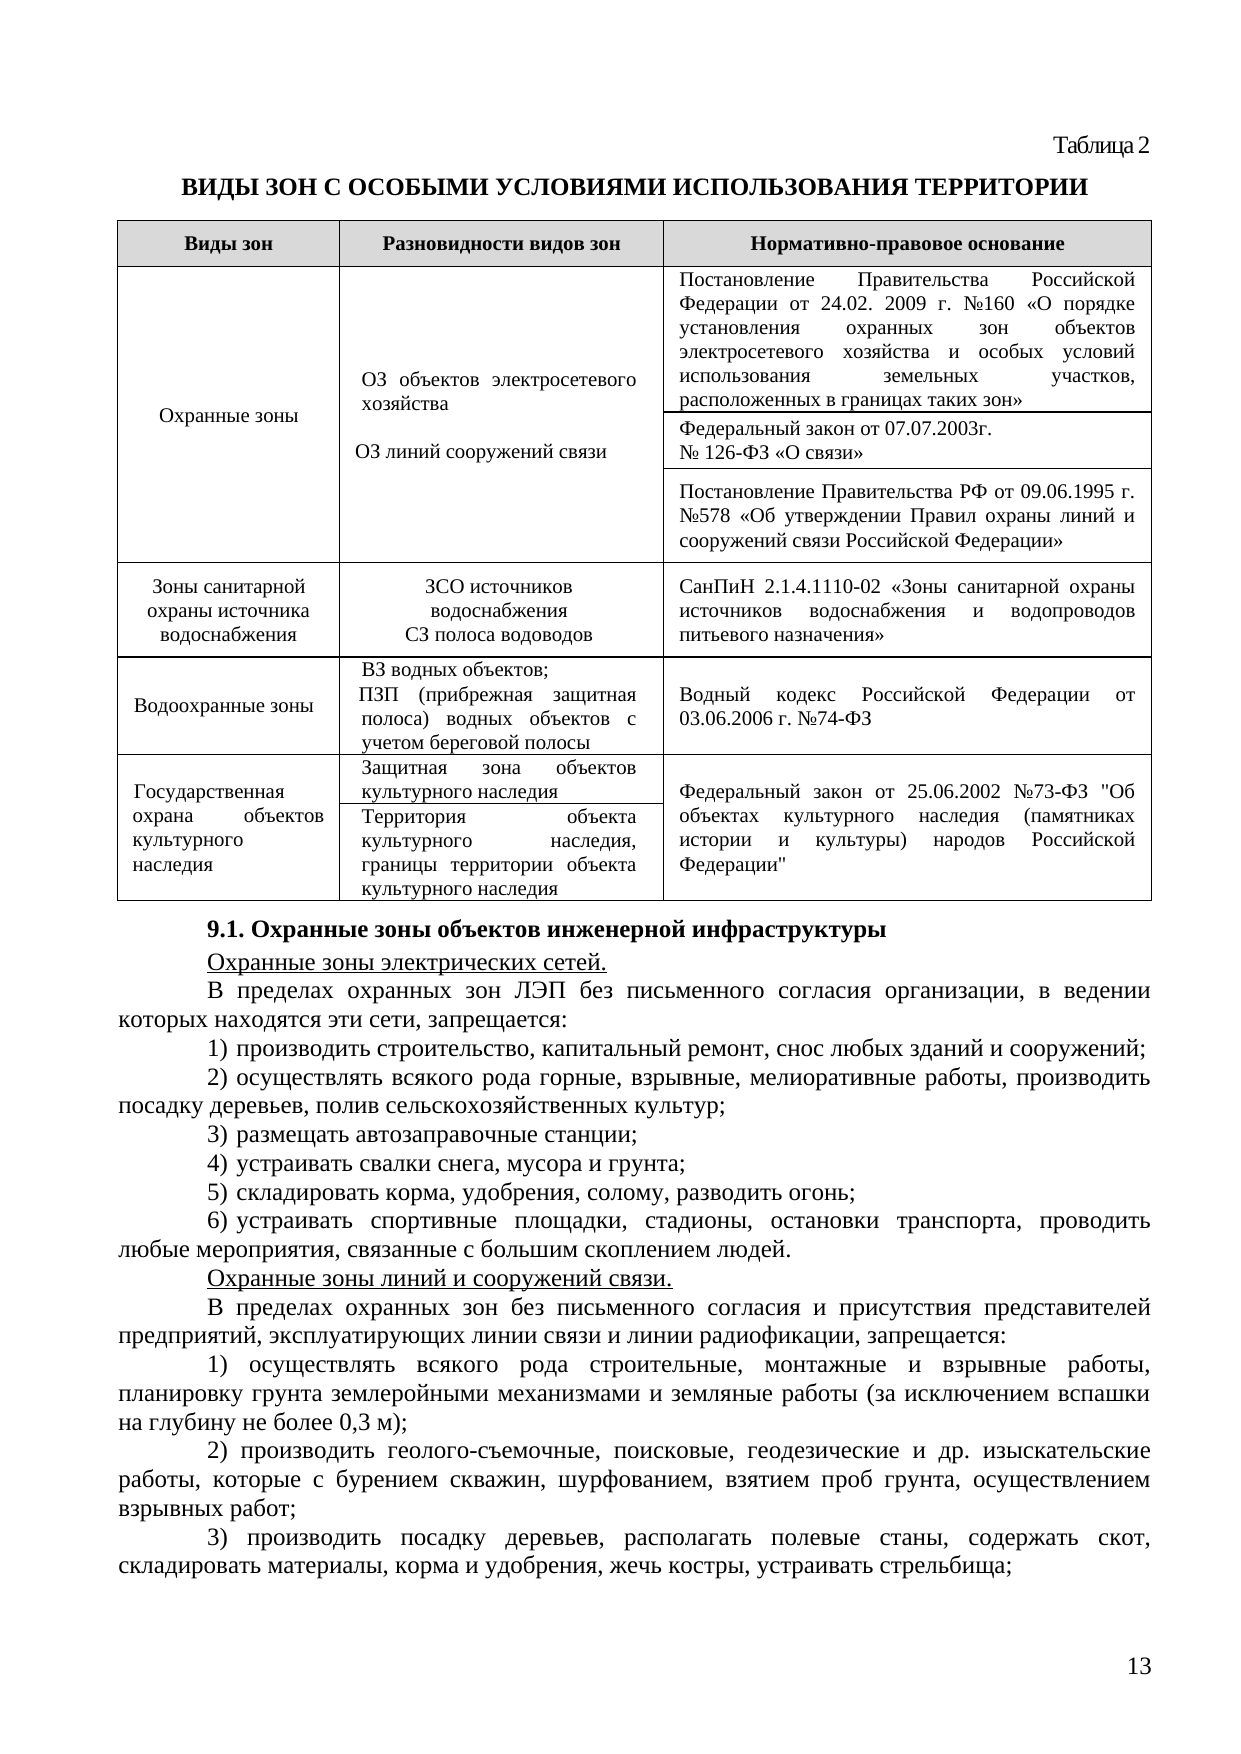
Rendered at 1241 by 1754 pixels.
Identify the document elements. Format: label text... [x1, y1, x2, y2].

table_cell Федеральный закон от 07.07.2003г. № 126-ФЗ «О связи» [664, 413, 1151, 468]
text 2) производить геолого-съемочные, поисковые, геодезические и др. изыскательские работы, которые с бурением скважин, шурфованием, взятием проб грунта, осуществлением взрывных работ; [118, 1435, 1152, 1522]
text 9.1. Охранные зоны объектов инженерной инфраструктуры [118, 914, 1152, 942]
table_cell ЗСО источников водоснабжения СЗ полоса водоводов [340, 563, 663, 656]
list складировать корма, удобрения, солому, разводить огонь; [118, 1177, 1152, 1205]
table_cell Территория объекта культурного наследия, границы территории объекта культурного наследия [340, 804, 663, 900]
text ВИДЫ ЗОН С ОСОБЫМИ УСЛОВИЯМИ ИСПОЛЬЗОВАНИЯ ТЕРРИТОРИИ [118, 172, 1152, 201]
table_cell ВЗ водных объектов; ПЗП (прибрежная защитная полоса) водных объектов с учетом береговой полосы [340, 658, 663, 754]
table_cell Постановление Правительства Российской Федерации от 24.02. 2009 г. №160 «О порядке установления охранных зон объектов электросетевого хозяйства и особых условий использования земельных участков, расположенных в границах таких зон» [664, 267, 1151, 411]
table_header Разновидности видов зон [340, 221, 663, 266]
text 1) осуществлять всякого рода строительные, монтажные и взрывные работы, планировку грунта землеройными механизмами и земляные работы (за исключением вспашки на глубину не более 0,3 м); [118, 1349, 1152, 1435]
text Охранные зоны электрических сетей. [118, 947, 1152, 975]
table_cell Федеральный закон от 25.06.2002 №73-ФЗ "Об объектах культурного наследия (памятниках истории и культуры) народов Российской Федерации" [664, 755, 1151, 900]
text 3) производить посадку деревьев, располагать полевые станы, содержать скот, складировать материалы, корма и удобрения, жечь костры, устраивать стрельбища; [118, 1522, 1152, 1579]
table_cell Защитная зона объектов культурного наследия [340, 755, 663, 803]
text В пределах охранных зон без письменного согласия и присутствия представителей предприятий, эксплуатирующих линии связи и линии радиофикации, запрещается: [118, 1292, 1152, 1349]
table_cell ОЗ объектов электросетевого хозяйства ОЗ линий сооружений связи [340, 267, 663, 562]
list устраивать свалки снега, мусора и грунта; [118, 1148, 1152, 1177]
table_header Виды зон [118, 221, 339, 266]
text Охранные зоны линий и сооружений связи. [118, 1263, 1152, 1292]
table_cell СанПиН 2.1.4.1110-02 «Зоны санитарной охраны источников водоснабжения и водопроводов питьевого назначения» [664, 563, 1151, 656]
table_cell Постановление Правительства РФ от 09.06.1995 г. №578 «Об утверждении Правил охраны линий и сооружений связи Российской Федерации» [664, 469, 1151, 562]
table_cell Государственная охрана объектов культурного наследия [118, 755, 339, 900]
text Таблица 2 [193, 131, 1152, 159]
table_cell Водоохранные зоны [118, 658, 339, 754]
list устраивать спортивные площадки, стадионы, остановки транспорта, проводить любые мероприятия, связанные с большим скоплением людей. [118, 1205, 1152, 1263]
list производить строительство, капитальный ремонт, снос любых зданий и сооружений; [118, 1033, 1152, 1062]
list осуществлять всякого рода горные, взрывные, мелиоративные работы, производить посадку деревьев, полив сельскохозяйственных культур; [118, 1062, 1152, 1119]
table_cell Охранные зоны [118, 267, 339, 562]
text В пределах охранных зон ЛЭП без письменного согласия организации, в ведении которых находятся эти сети, запрещается: [118, 975, 1152, 1033]
table_cell Зоны санитарной охраны источника водоснабжения [118, 563, 339, 656]
list размещать автозаправочные станции; [118, 1119, 1152, 1148]
table_cell Водный кодекс Российской Федерации от 03.06.2006 г. №74-ФЗ [664, 658, 1151, 754]
table_header Нормативно-правовое основание [664, 221, 1151, 266]
